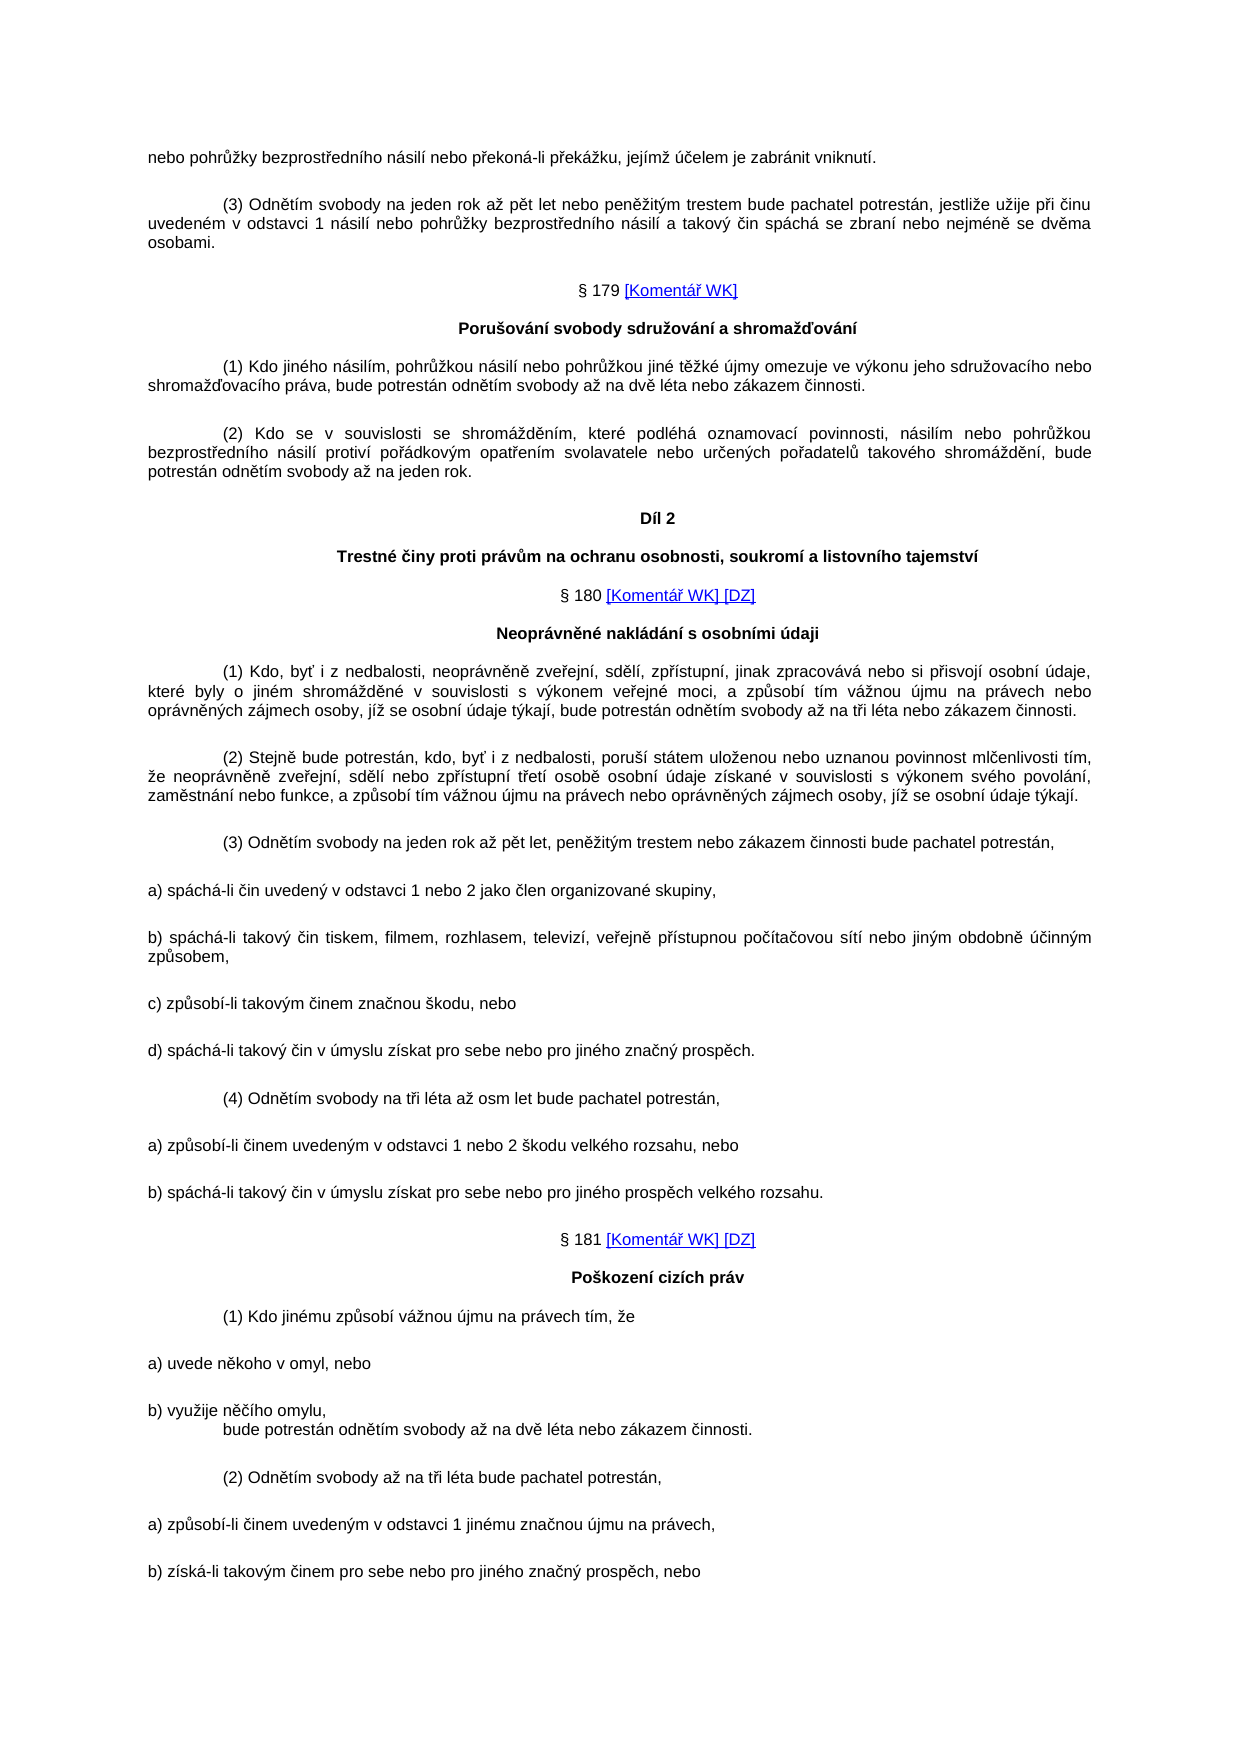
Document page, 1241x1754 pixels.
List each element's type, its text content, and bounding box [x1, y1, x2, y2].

text § 180 [Komentář WK] [DZ] [148, 586, 1092, 605]
text a) způsobí-li činem uvedeným v odstavci 1 jinému značnou újmu na právech, [148, 1514, 1092, 1534]
text a) spáchá-li čin uvedený v odstavci 1 nebo 2 jako člen organizované skupiny, [148, 881, 1092, 900]
text d) spáchá-li takový čin v úmyslu získat pro sebe nebo pro jiného značný prospěch. [148, 1041, 1092, 1060]
text b) získá-li takovým činem pro sebe nebo pro jiného značný prospěch, nebo [148, 1562, 1092, 1581]
text c) způsobí-li takovým činem značnou škodu, nebo [148, 994, 1092, 1013]
text § 181 [Komentář WK] [DZ] [148, 1230, 1092, 1249]
text Poškození cizích práv [148, 1268, 1092, 1287]
text (2) Odnětím svobody až na tři léta bude pachatel potrestán, [148, 1467, 1092, 1487]
text (3) Odnětím svobody na jeden rok až pět let, peněžitým trestem nebo zákazem činnosti bude pachatel potrestán, [148, 833, 1092, 852]
text § 179 [Komentář WK] [148, 280, 1092, 299]
text (1) Kdo jiného násilím, pohrůžkou násilí nebo pohrůžkou jiné těžké újmy omezuje ve výkonu jeho sdružovacího nebo shromažďovacího práva, bude potrestán odnětím svobody až na dvě léta nebo zákazem činnosti. [148, 357, 1092, 395]
text b) spáchá-li takový čin v úmyslu získat pro sebe nebo pro jiného prospěch velkého rozsahu. [148, 1183, 1092, 1202]
text (2) Kdo se v souvislosti se shromážděním, které podléhá oznamovací povinnosti, násilím nebo pohrůžkou bezprostředního násilí protiví pořádkovým opatřením svolavatele nebo určených pořadatelů takového shromáždění, bude potrestán odnětím svobody až na jeden rok. [148, 423, 1092, 481]
text Díl 2 [148, 509, 1092, 528]
text a) uvede někoho v omyl, nebo [148, 1354, 1092, 1373]
text Trestné činy proti právům na ochranu osobnosti, soukromí a listovního tajemství [148, 547, 1092, 566]
text b) využije něčího omylu, [148, 1401, 1092, 1420]
text (1) Kdo jinému způsobí vážnou újmu na právech tím, že [148, 1307, 1092, 1326]
text (2) Stejně bude potrestán, kdo, byť i z nedbalosti, poruší státem uloženou nebo uznanou povinnost mlčenlivosti tím, že neoprávněně zveřejní, sdělí nebo zpřístupní třetí osobě osobní údaje získané v souvislosti s výkonem svého povolání, zaměstnání nebo funkce, a způsobí tím vážnou újmu na právech nebo oprávněných zájmech osoby, jíž se osobní údaje týkají. [148, 748, 1092, 805]
text Neoprávněné nakládání s osobními údaji [148, 624, 1092, 643]
text bude potrestán odnětím svobody až na dvě léta nebo zákazem činnosti. [148, 1420, 1092, 1439]
text (4) Odnětím svobody na tři léta až osm let bude pachatel potrestán, [148, 1088, 1092, 1108]
text a) způsobí-li činem uvedeným v odstavci 1 nebo 2 škodu velkého rozsahu, nebo [148, 1136, 1092, 1155]
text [148, 148, 1092, 167]
text b) spáchá-li takový čin tiskem, filmem, rozhlasem, televizí, veřejně přístupnou počítačovou sítí nebo jiným obdobně účinným způsobem, [148, 928, 1092, 966]
text Porušování svobody sdružování a shromažďování [148, 319, 1092, 338]
text (1) Kdo, byť i z nedbalosti, neoprávněně zveřejní, sdělí, zpřístupní, jinak zpracovává nebo si přisvojí osobní údaje, které byly o jiném shromážděné v souvislosti s výkonem veřejné moci, a způsobí tím vážnou újmu na právech nebo oprávněných zájmech osoby, jíž se osobní údaje týkají, bude potrestán odnětím svobody až na tři léta nebo zákazem činnosti. [148, 662, 1092, 720]
text (3) Odnětím svobody na jeden rok až pět let nebo peněžitým trestem bude pachatel potrestán, jestliže užije při činu uvedeném v odstavci 1 násilí nebo pohrůžky bezprostředního násilí a takový čin spáchá se zbraní nebo nejméně se dvěma osobami. [148, 195, 1092, 252]
